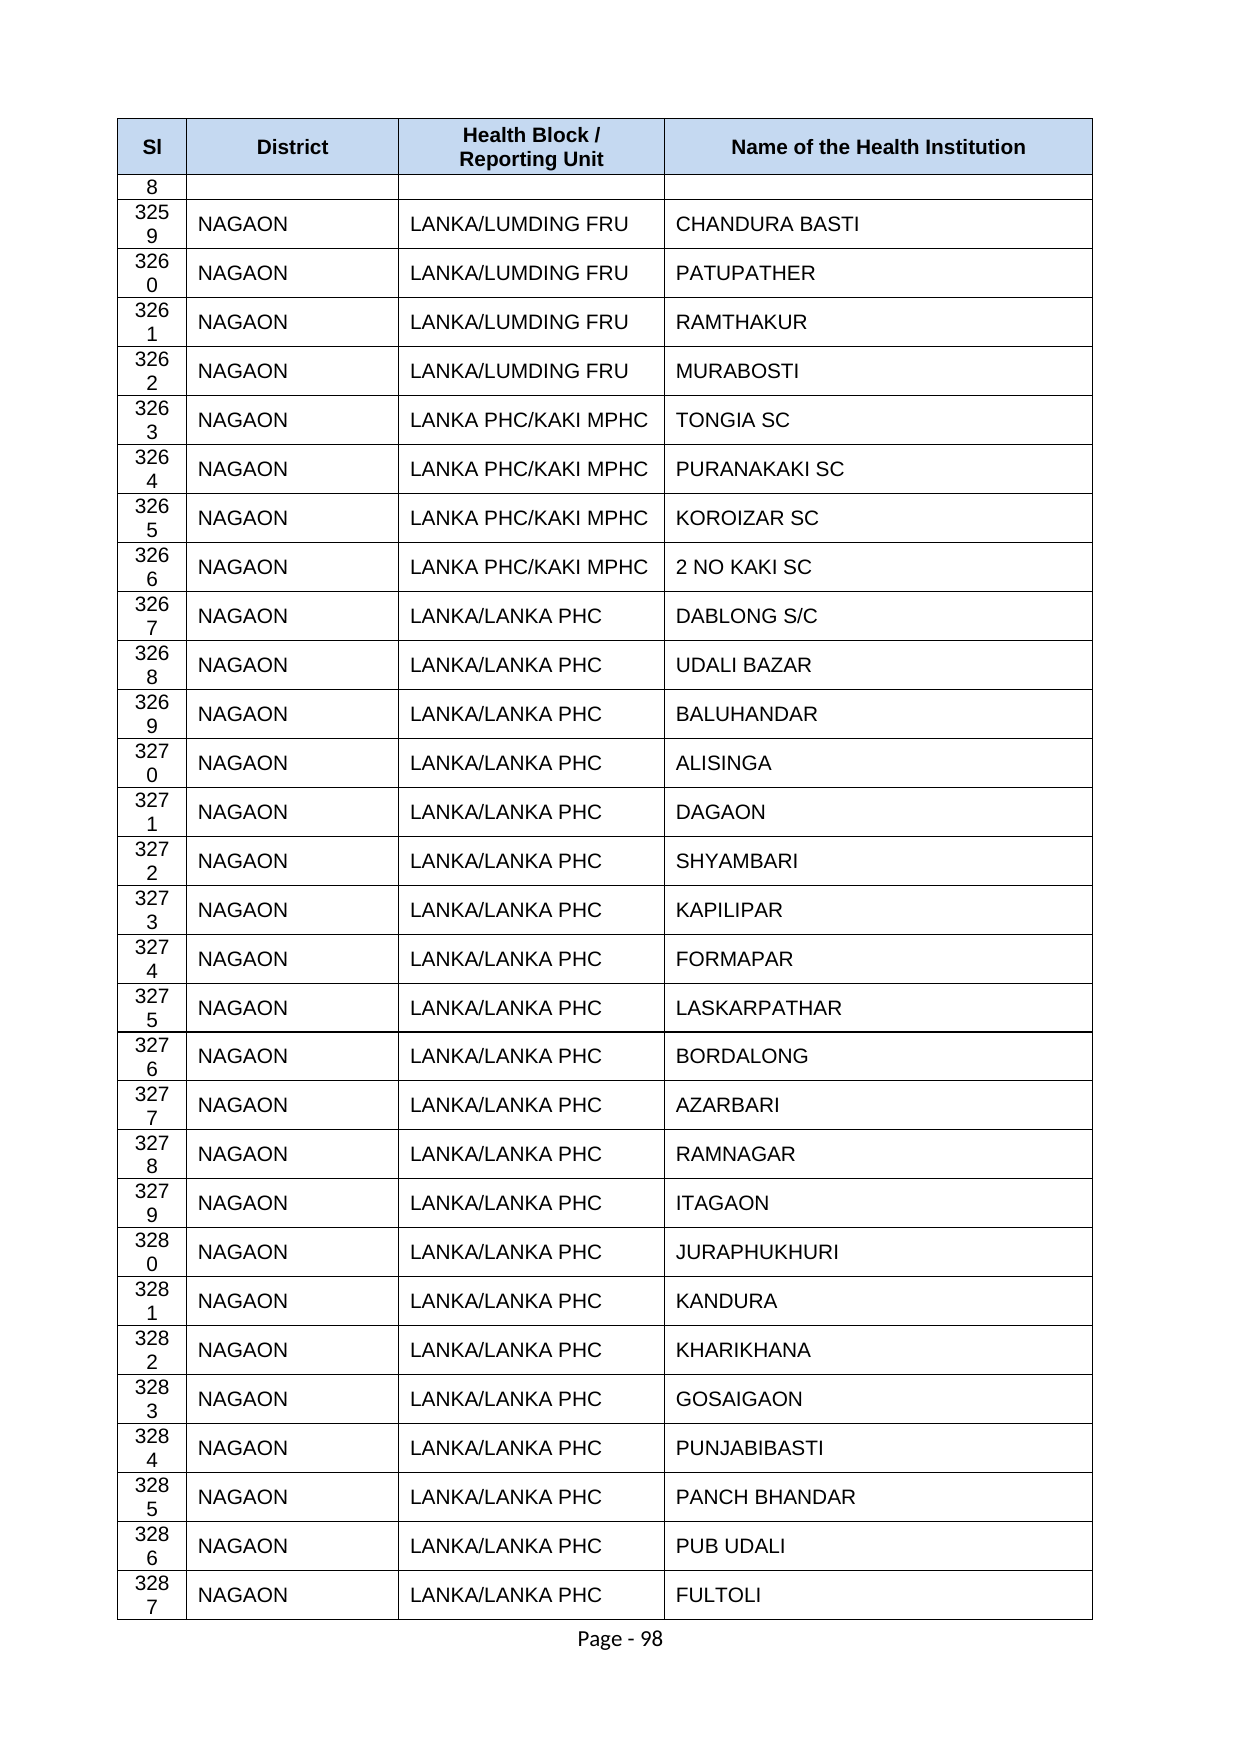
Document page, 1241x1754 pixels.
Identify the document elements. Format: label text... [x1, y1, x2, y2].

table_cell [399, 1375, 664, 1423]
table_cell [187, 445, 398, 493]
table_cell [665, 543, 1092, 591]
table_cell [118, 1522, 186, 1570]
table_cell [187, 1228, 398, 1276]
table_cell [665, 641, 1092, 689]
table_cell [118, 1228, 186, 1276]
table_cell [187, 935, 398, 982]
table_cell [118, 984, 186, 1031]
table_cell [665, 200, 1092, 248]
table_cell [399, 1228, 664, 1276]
table_header District [187, 119, 398, 174]
table_header Name of the Health Institution [665, 119, 1092, 174]
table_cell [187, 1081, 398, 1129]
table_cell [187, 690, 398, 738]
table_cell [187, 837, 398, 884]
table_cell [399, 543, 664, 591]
table_header Health Block / Reporting Unit [399, 119, 664, 174]
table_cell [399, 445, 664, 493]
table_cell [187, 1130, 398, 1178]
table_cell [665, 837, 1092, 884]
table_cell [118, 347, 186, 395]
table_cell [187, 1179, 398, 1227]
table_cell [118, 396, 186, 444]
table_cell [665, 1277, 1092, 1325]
table_header Sl [118, 119, 186, 174]
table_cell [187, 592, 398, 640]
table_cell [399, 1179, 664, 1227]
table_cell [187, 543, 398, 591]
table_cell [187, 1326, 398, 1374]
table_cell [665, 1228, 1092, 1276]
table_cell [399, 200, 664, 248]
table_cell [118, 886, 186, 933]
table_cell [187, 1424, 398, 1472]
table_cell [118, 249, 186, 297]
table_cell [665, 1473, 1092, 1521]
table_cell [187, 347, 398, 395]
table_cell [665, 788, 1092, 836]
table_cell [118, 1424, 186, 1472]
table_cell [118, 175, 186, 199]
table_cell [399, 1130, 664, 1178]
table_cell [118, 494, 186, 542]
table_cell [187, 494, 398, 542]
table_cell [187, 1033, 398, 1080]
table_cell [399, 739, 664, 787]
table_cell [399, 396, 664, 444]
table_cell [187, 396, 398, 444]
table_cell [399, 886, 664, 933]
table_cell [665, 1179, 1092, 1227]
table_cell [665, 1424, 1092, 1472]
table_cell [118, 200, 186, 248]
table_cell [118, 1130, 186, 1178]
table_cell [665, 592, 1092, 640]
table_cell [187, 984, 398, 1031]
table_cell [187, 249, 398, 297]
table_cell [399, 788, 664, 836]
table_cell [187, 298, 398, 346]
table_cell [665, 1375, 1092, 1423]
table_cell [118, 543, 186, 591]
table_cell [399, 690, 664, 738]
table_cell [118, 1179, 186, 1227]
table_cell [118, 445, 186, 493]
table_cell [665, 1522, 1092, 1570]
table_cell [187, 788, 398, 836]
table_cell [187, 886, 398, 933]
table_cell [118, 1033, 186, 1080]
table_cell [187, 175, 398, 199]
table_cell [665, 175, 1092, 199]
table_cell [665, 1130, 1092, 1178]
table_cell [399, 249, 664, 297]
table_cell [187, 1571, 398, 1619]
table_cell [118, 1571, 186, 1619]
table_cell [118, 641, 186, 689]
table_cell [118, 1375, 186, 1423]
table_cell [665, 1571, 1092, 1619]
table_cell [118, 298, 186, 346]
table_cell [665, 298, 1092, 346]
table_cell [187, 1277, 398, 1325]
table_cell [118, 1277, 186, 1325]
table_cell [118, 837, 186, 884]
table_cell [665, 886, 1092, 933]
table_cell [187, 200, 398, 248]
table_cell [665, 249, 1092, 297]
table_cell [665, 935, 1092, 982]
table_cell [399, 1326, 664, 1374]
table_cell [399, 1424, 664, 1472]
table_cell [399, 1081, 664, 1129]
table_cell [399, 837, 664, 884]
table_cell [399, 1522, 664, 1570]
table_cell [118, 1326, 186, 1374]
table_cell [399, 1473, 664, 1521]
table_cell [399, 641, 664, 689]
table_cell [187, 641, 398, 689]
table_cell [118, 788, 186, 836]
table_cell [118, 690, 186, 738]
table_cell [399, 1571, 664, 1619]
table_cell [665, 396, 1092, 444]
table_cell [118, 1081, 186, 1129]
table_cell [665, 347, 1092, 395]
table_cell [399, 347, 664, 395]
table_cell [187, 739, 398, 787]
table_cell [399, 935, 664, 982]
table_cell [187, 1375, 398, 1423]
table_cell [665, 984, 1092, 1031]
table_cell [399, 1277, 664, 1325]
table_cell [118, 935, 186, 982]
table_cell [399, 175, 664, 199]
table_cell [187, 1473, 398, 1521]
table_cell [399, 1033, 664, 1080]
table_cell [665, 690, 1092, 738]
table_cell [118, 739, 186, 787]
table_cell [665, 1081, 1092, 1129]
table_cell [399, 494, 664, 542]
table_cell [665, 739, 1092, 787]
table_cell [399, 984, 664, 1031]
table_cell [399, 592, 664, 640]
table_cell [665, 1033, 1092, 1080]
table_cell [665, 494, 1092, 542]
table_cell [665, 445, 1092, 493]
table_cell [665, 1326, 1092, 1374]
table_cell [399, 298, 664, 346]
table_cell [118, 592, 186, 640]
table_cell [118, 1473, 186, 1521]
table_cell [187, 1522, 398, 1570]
